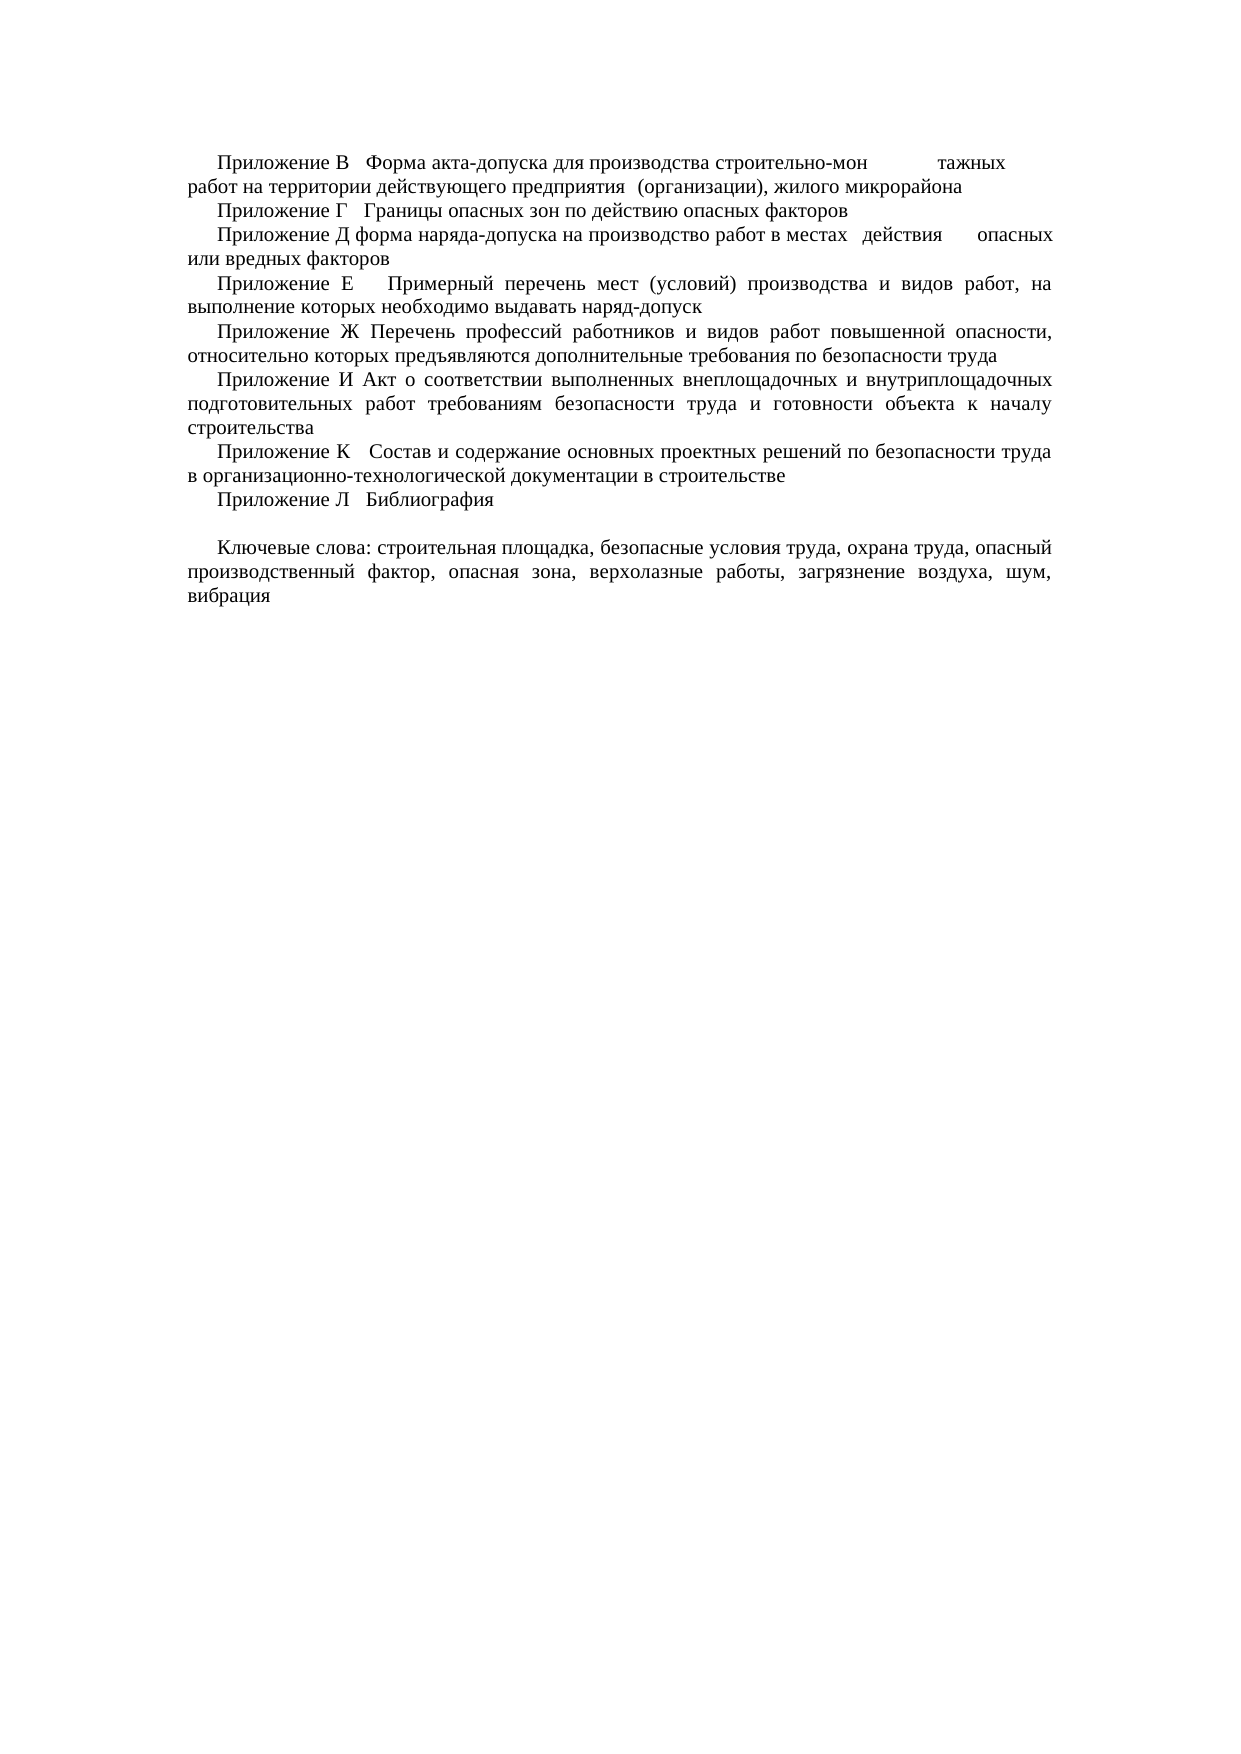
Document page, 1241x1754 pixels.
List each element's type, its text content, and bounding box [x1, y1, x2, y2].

text Приложение Ж Перечень профессий работников и видов работ повышенной опасности, относительно которых предъявляются дополнительные требования по безопасности труда [187, 318, 1053, 367]
text Приложение Д форма наряда-допуска на производство работ в местах действия опасных или вредных факторов [187, 222, 1053, 270]
text Приложение К Состав и содержание основных проектных решений по безопасности труда в организационно-технологической документации в строительстве [187, 439, 1053, 487]
text Приложение Г Границы опасных зон по действию опасных факторов [187, 198, 1053, 222]
text Приложение Л Библиография [187, 487, 1053, 511]
text Приложение Е Примерный перечень мест (условий) производства и видов работ, на выполнение которых необходимо выдавать наряд-допуск [187, 270, 1053, 318]
text Приложение И Акт о соответствии выполненных внеплощадочных и внутриплощадочных подготовительных работ требованиям безопасности труда и готовности объекта к началу строительства [187, 367, 1053, 439]
text Приложение В Форма акта-допуска для производства строительно-мон тажных работ на территории действующего предприятия (организации), жилого микрорайона [187, 150, 1053, 198]
text Ключевые слова: строительная площадка, безопасные условия труда, охрана труда, опасный производственный фактор, опасная зона, верхолазные работы, загрязнение воздуха, шум, вибрация [187, 535, 1053, 607]
